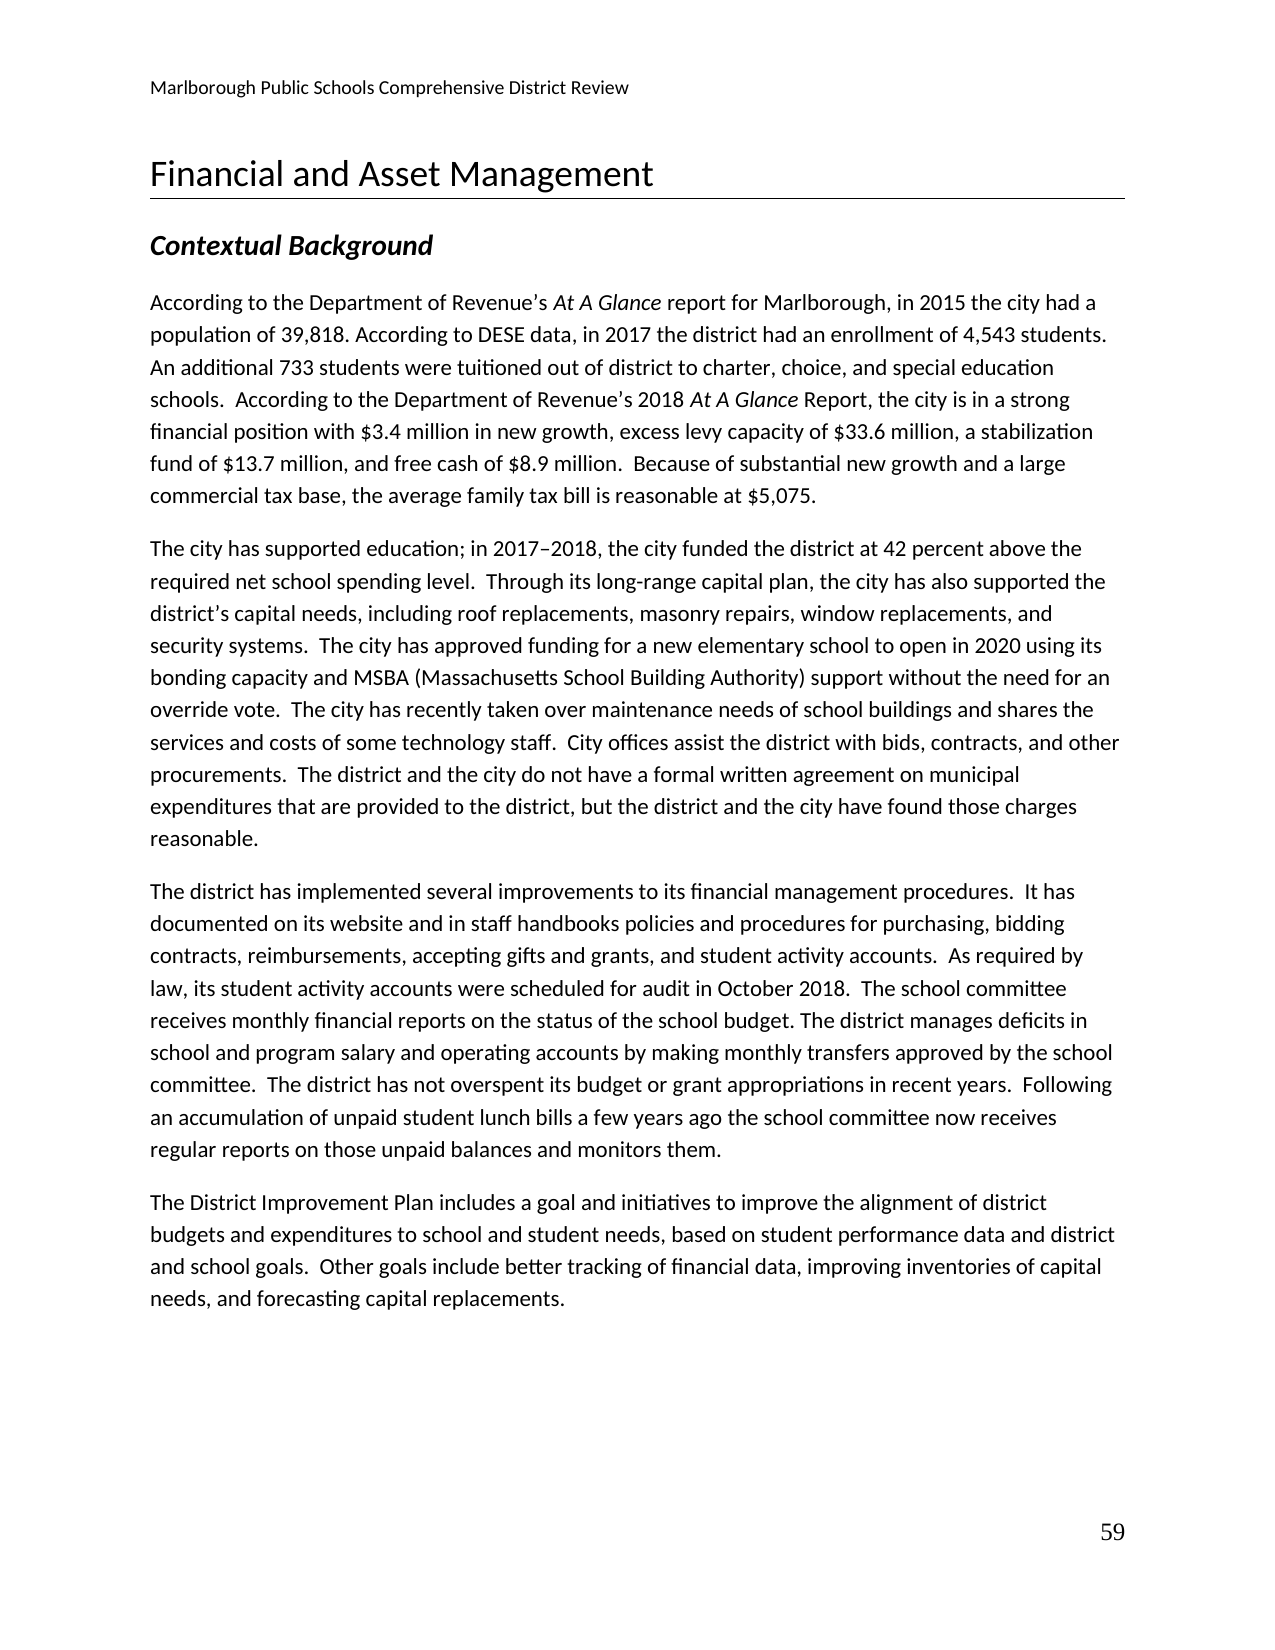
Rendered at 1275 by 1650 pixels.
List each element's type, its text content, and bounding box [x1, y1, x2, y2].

text The district has implemented several improvements to its financial management procedures. It has documented on its website and in staff handbooks policies and procedures for purchasing, bidding contracts, reimbursements, accepting gifts and grants, and student activity accounts. As required by law, its student activity accounts were scheduled for audit in October 2018. The school committee receives monthly financial reports on the status of the school budget. The district manages deficits in school and program salary and operating accounts by making monthly transfers approved by the school committee. The district has not overspent its budget or grant appropriations in recent years. Following an accumulation of unpaid student lunch bills a few years ago the school committee now receives regular reports on those unpaid balances and monitors them. [150, 877, 1125, 1163]
text Contextual Background [150, 227, 1125, 262]
text The city has supported education; in 2017–2018, the city funded the district at 42 percent above the required net school spending level. Through its long-range capital plan, the city has also supported the district’s capital needs, including roof replacements, masonry repairs, window replacements, and security systems. The city has approved funding for a new elementary school to open in 2020 using its bonding capacity and MSBA (Massachusetts School Building Authority) support without the need for an override vote. The city has recently taken over maintenance needs of school buildings and shares the services and costs of some technology staff. City offices assist the district with bids, contracts, and other procurements. The district and the city do not have a formal written agreement on municipal expenditures that are provided to the district, but the district and the city have found those charges reasonable. [150, 534, 1125, 852]
text The District Improvement Plan includes a goal and initiatives to improve the alignment of district budgets and expenditures to school and student needs, based on student performance data and district and school goals. Other goals include better tracking of financial data, improving inventories of capital needs, and forecasting capital replacements. [150, 1188, 1125, 1312]
text Financial and Asset Management [150, 150, 1125, 198]
text According to the Department of Revenue’s At A Glance report for Marlborough, in 2015 the city had a population of 39,818. According to DESE data, in 2017 the district had an enrollment of 4,543 students. An additional 733 students were tuitioned out of district to charter, choice, and special education schools. According to the Department of Revenue’s 2018 At A Glance Report, the city is in a strong financial position with $3.4 million in new growth, excess levy capacity of $33.6 million, a stabilization fund of $13.7 million, and free cash of $8.9 million. Because of substantial new growth and a large commercial tax base, the average family tax bill is reasonable at $5,075. [150, 288, 1125, 509]
